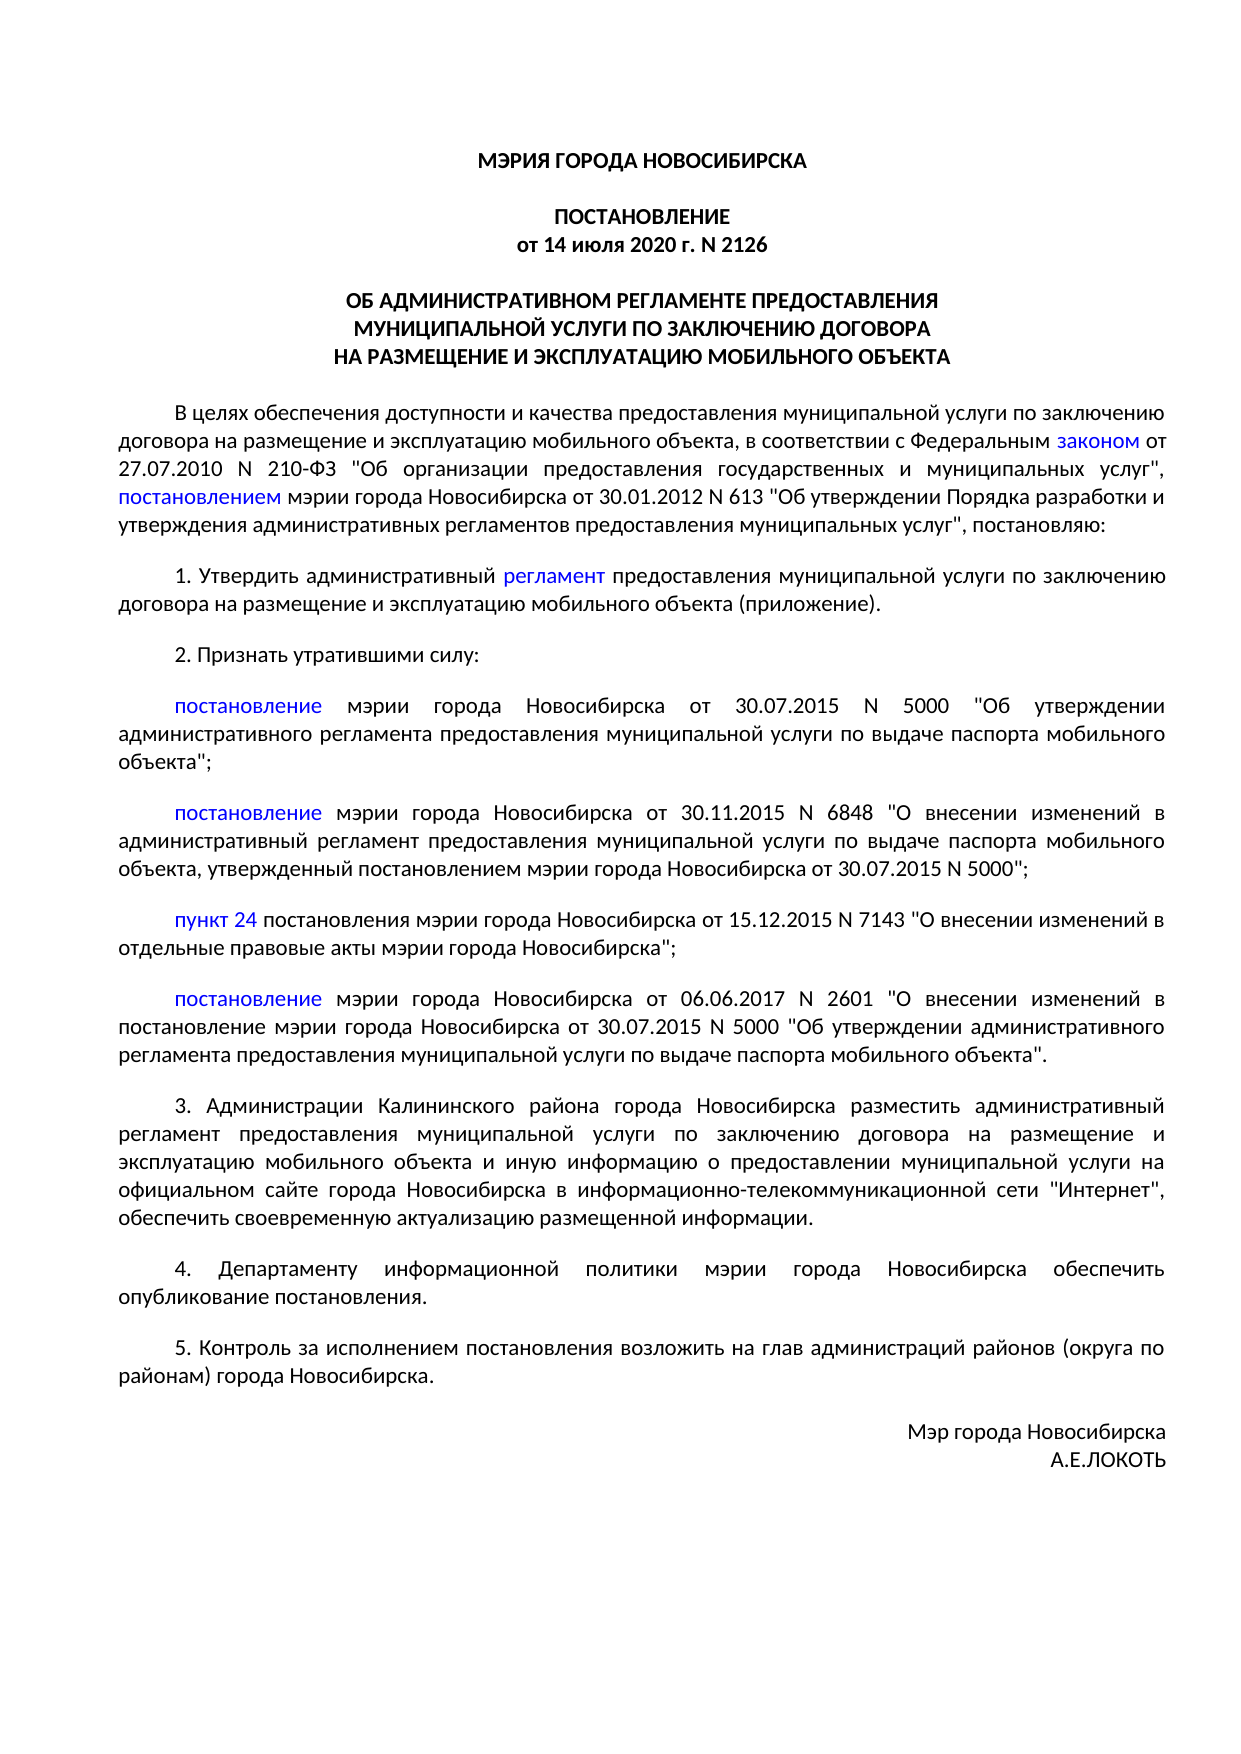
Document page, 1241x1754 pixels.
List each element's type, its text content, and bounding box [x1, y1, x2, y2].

text В целях обеспечения доступности и качества предоставления муниципальной услуги по заключению договора на размещение и эксплуатацию мобильного объекта, в соответствии с Федеральным законом от 27.07.2010 N 210-ФЗ "Об организации предоставления государственных и муниципальных услуг", постановлением мэрии города Новосибирска от 30.01.2012 N 613 "Об утверждении Порядка разработки и утверждения административных регламентов предоставления муниципальных услуг", постановляю: [118, 398, 1166, 538]
title МУНИЦИПАЛЬНОЙ УСЛУГИ ПО ЗАКЛЮЧЕНИЮ ДОГОВОРА [118, 314, 1166, 342]
text постановление мэрии города Новосибирска от 30.11.2015 N 6848 "О внесении изменений в административный регламент предоставления муниципальной услуги по выдаче паспорта мобильного объекта, утвержденный постановлением мэрии города Новосибирска от 30.07.2015 N 5000"; [118, 798, 1166, 882]
text постановление мэрии города Новосибирска от 30.07.2015 N 5000 "Об утверждении административного регламента предоставления муниципальной услуги по выдаче паспорта мобильного объекта"; [118, 691, 1166, 775]
title от 14 июля 2020 г. N 2126 [118, 230, 1166, 258]
text 3. Администрации Калининского района города Новосибирска разместить административный регламент предоставления муниципальной услуги по заключению договора на размещение и эксплуатацию мобильного объекта и иную информацию о предоставлении муниципальной услуги на официальном сайте города Новосибирска в информационно-телекоммуникационной сети "Интернет", обеспечить своевременную актуализацию размещенной информации. [118, 1091, 1166, 1231]
text 4. Департаменту информационной политики мэрии города Новосибирска обеспечить опубликование постановления. [118, 1254, 1166, 1310]
text 2. Признать утратившими силу: [118, 640, 1166, 668]
title НА РАЗМЕЩЕНИЕ И ЭКСПЛУАТАЦИЮ МОБИЛЬНОГО ОБЪЕКТА [118, 342, 1166, 370]
text постановление мэрии города Новосибирска от 06.06.2017 N 2601 "О внесении изменений в постановление мэрии города Новосибирска от 30.07.2015 N 5000 "Об утверждении административного регламента предоставления муниципальной услуги по выдаче паспорта мобильного объекта". [118, 984, 1166, 1068]
text Мэр города Новосибирска [118, 1417, 1166, 1445]
title МЭРИЯ ГОРОДА НОВОСИБИРСКА [118, 146, 1166, 174]
text А.Е.ЛОКОТЬ [118, 1445, 1166, 1473]
title ПОСТАНОВЛЕНИЕ [118, 202, 1166, 230]
title ОБ АДМИНИСТРАТИВНОМ РЕГЛАМЕНТЕ ПРЕДОСТАВЛЕНИЯ [118, 286, 1166, 314]
text 1. Утвердить административный регламент предоставления муниципальной услуги по заключению договора на размещение и эксплуатацию мобильного объекта (приложение). [118, 561, 1166, 617]
text 5. Контроль за исполнением постановления возложить на глав администраций районов (округа по районам) города Новосибирска. [118, 1333, 1166, 1389]
text пункт 24 постановления мэрии города Новосибирска от 15.12.2015 N 7143 "О внесении изменений в отдельные правовые акты мэрии города Новосибирска"; [118, 905, 1166, 961]
